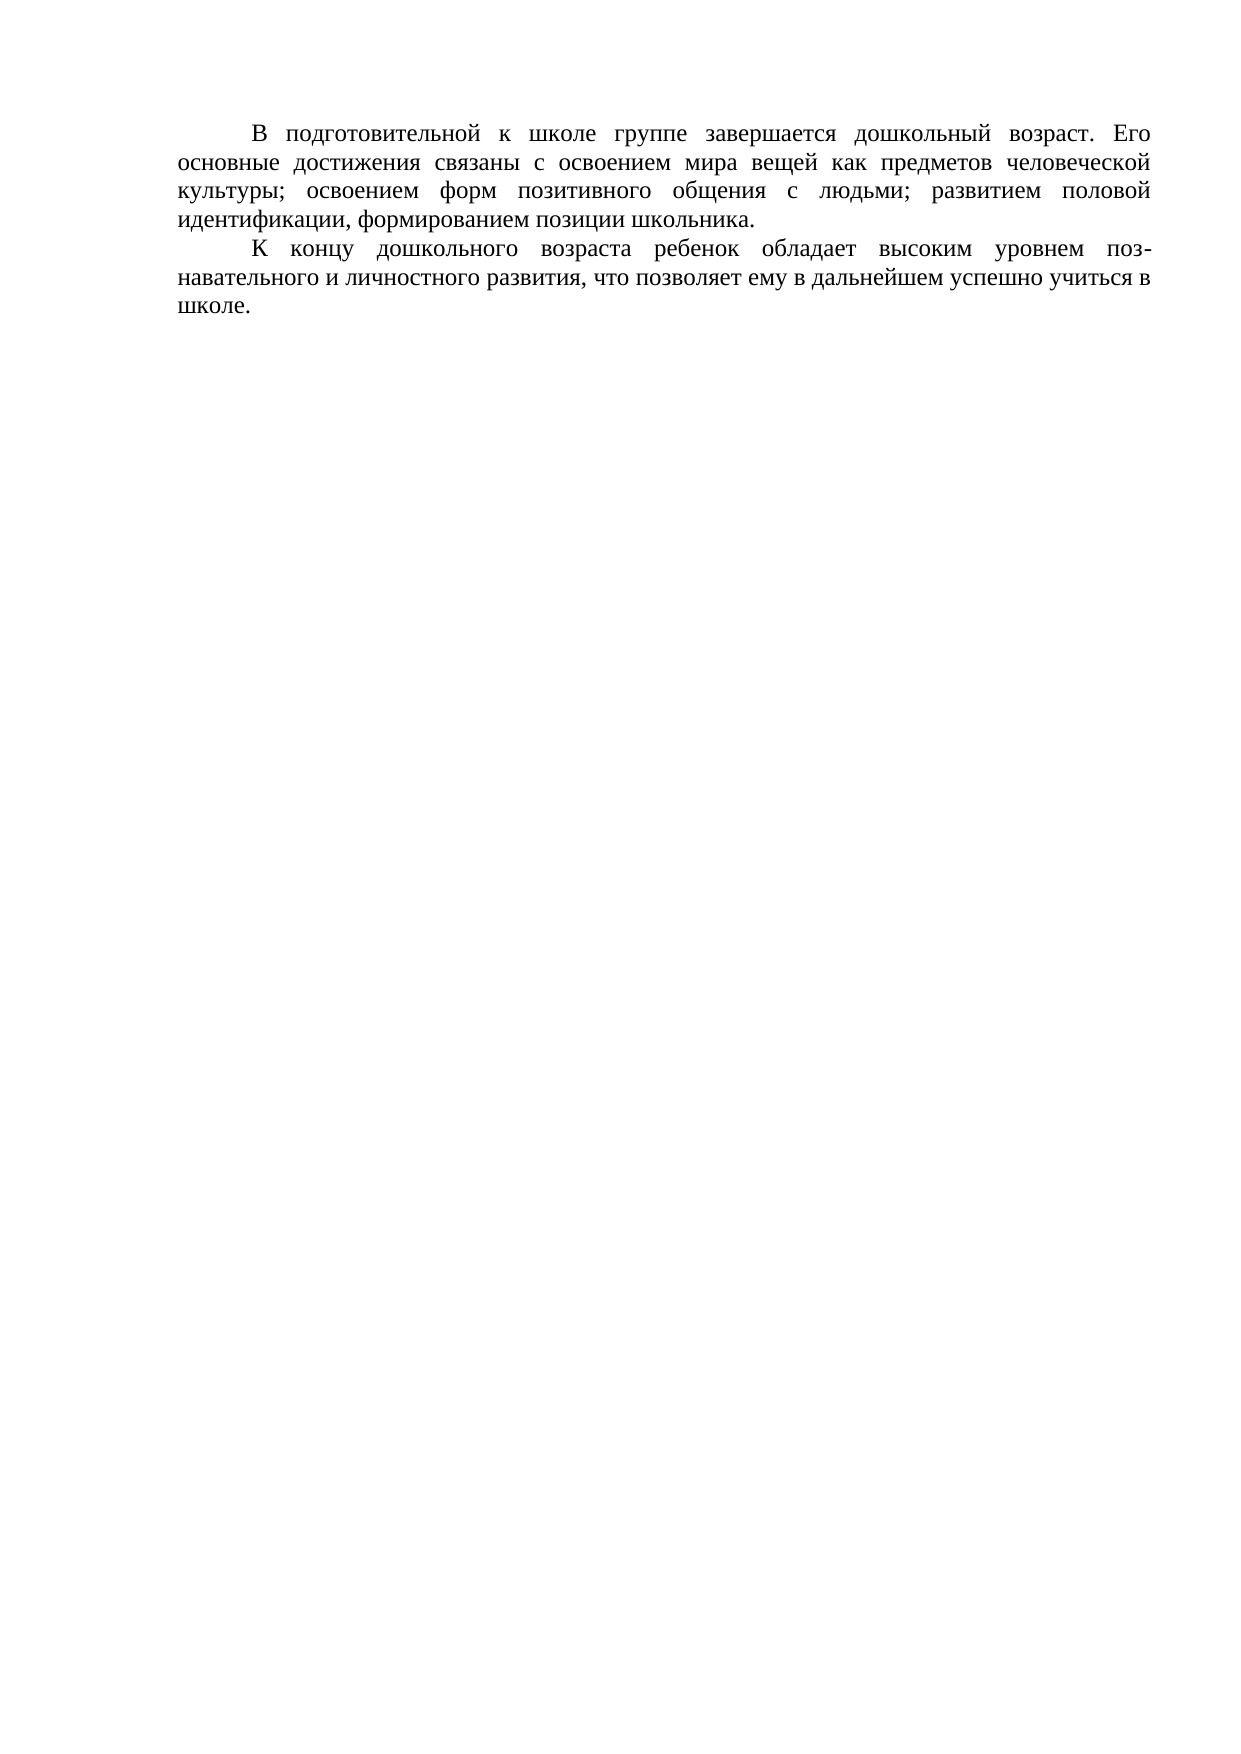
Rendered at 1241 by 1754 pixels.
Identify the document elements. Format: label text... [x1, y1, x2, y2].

text В подготовительной к школе группе завершается дошкольный возраст. Его основные достижения связаны с освоением мира вещей как предметов человеческой культуры; освоением форм позитивного общения с людьми; развитием половой идентификации, формированием позиции школьника. [177, 118, 1152, 233]
text К концу дошкольного возраста ребенок обладает высоким уровнем познавательного и личностного развития, что позволяет ему в дальнейшем успешно учиться в школе. [177, 233, 1152, 319]
